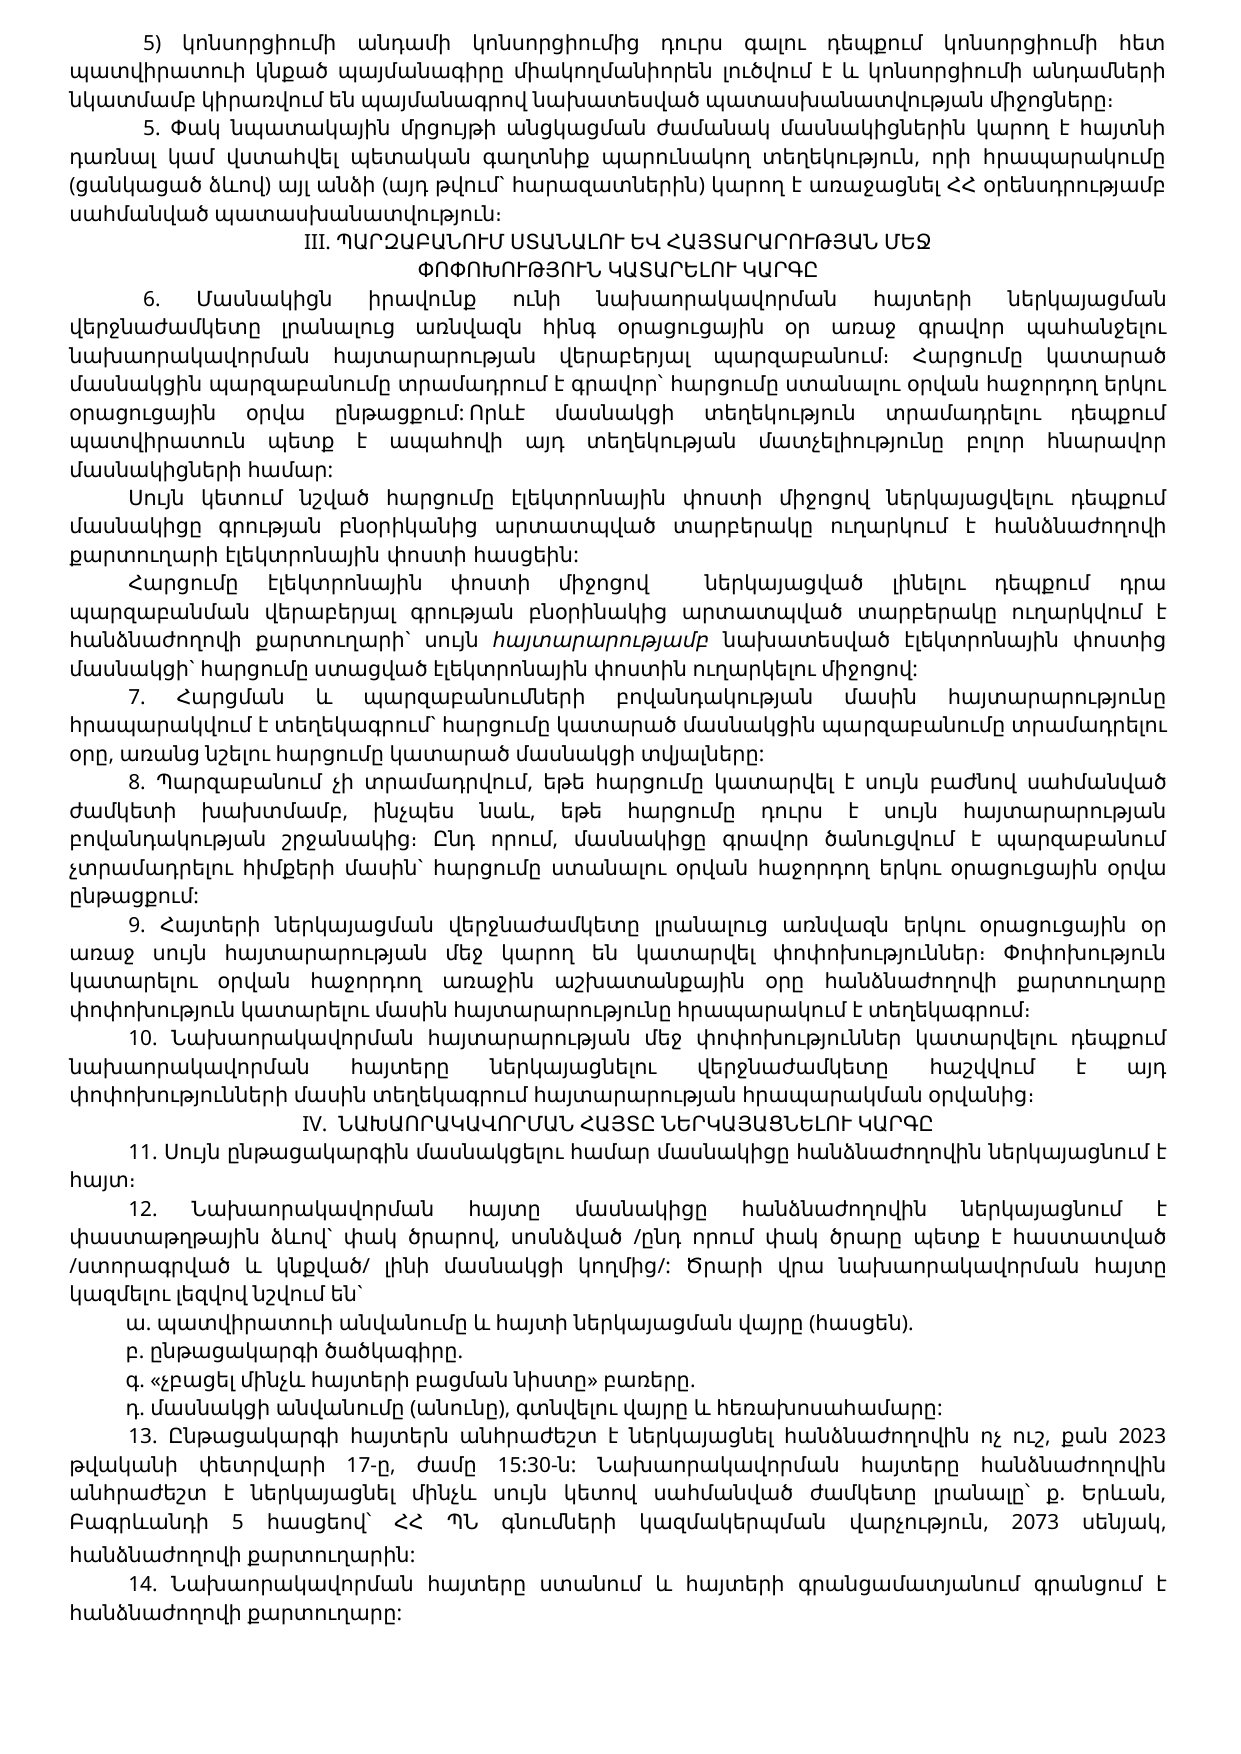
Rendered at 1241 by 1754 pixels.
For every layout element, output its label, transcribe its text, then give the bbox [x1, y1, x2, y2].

text 5) կոնսորցիումի անդամի կոնսորցիումից դուրս գալու դեպքում կոնսորցիումի հետ պատվիրատուի կնքած պայմանագիրը միակողմանիորեն լուծվում է և կոնսորցիումի անդամների նկատմամբ կիրառվում են պայմանագրով նախատեսված պատասխանատվության միջոցները։ [69, 28, 1167, 113]
text բ. ընթացակարգի ծածկագիրը. [69, 1336, 1167, 1365]
text 10. Նախաորակավորման հայտարարության մեջ փոփոխություններ կատարվելու դեպքում նախաորակավորման հայտերը ներկայացնելու վերջնաժամկետը հաշվվում է այդ փոփոխությունների մասին տեղեկագրում հայտարարության հրապարակման օրվանից։ [69, 1023, 1167, 1109]
text 14. Նախաորակավորման հայտերը ստանում և հայտերի գրանցամատյանում գրանցում է հանձնաժողովի քարտուղարը: [69, 1569, 1167, 1626]
text ա. պատվիրատուի անվանումը և հայտի ներկայացման վայրը (հասցեն). [69, 1308, 1167, 1336]
text 7. Հարցման և պարզաբանումների բովանդակության մասին հայտարարությունը հրապարակվում է տեղեկագրում` հարցումը կատարած մասնակցին պարզաբանումը տրամադրելու օրը, առանց նշելու հարցումը կատարած մասնակցի տվյալները: [69, 682, 1167, 767]
text 8. Պարզաբանում չի տրամադրվում, եթե հարցումը կատարվել է սույն բաժնով սահմանված ժամկետի խախտմամբ, ինչպես նաև, եթե հարցումը դուրս է սույն հայտարարության բովանդակության շրջանակից։ Ընդ որում, մասնակիցը գրավոր ծանուցվում է պարզաբանում չտրամադրելու հիմքերի մասին` հարցումը ստանալու օրվան հաջորդող երկու օրացուցային օրվա ընթացքում: [69, 767, 1167, 910]
text Հարցումը էլեկտրոնային փոստի միջոցով ներկայացված լինելու դեպքում դրա պարզաբանման վերաբերյալ գրության բնօրինակից արտատպված տարբերակը ուղարկվում է հանձնաժողովի քարտուղարի` սույն հայտարարությամբ նախատեսված էլեկտրոնային փոստից մասնակցի` հարցումը ստացված էլեկտրոնային փոստին ուղարկելու միջոցով: [69, 568, 1167, 682]
text III. ՊԱՐԶԱԲԱՆՈՒՄ ՍՏԱՆԱԼՈՒ ԵՎ ՀԱՅՏԱՐԱՐՈՒԹՅԱՆ ՄԵՋ [69, 227, 1167, 256]
text դ. մասնակցի անվանումը (անունը), գտնվելու վայրը և հեռախոսահամարը: [69, 1393, 1167, 1422]
text 9. Հայտերի ներկայացման վերջնաժամկետը լրանալուց առնվազն երկու օրացուցային օր առաջ սույն հայտարարության մեջ կարող են կատարվել փոփոխություններ։ Փոփոխություն կատարելու օրվան հաջորդող առաջին աշխատանքային օրը հանձնաժողովի քարտուղարը փոփոխություն կատարելու մասին հայտարարությունը հրապարակում է տեղեկագրում։ [69, 910, 1167, 1023]
text 5. Փակ նպատակային մրցույթի անցկացման ժամանակ մասնակիցներին կարող է հայտնի դառնալ կամ վստահվել պետական գաղտնիք պարունակող տեղեկություն, որի հրապարակումը (ցանկացած ձևով) այլ անձի (այդ թվում` հարազատներին) կարող է առաջացնել ՀՀ օրենսդրությամբ սահմանված պատասխանատվություն։ [69, 113, 1167, 227]
text Սույն կետում նշված հարցումը էլեկտրոնային փոստի միջոցով ներկայացվելու դեպքում մասնակիցը գրության բնօրիկանից արտատպված տարբերակը ուղարկում է հանձնաժողովի քարտուղարի էլեկտրոնային փոստի հասցեին: [69, 483, 1167, 568]
text 6. Մասնակիցն իրավունք ունի նախաորակավորման հայտերի ներկայացման վերջնաժամկետը լրանալուց առնվազն հինգ օրացուցային օր առաջ գրավոր պահանջելու նախաորակավորման հայտարարության վերաբերյալ պարզաբանում։ Հարցումը կատարած մասնակցին պարզաբանումը տրամադրում է գրավոր՝ հարցումը ստանալու օրվան հաջորդող երկու օրացուցային օրվա ընթացքում: Որևէ մասնակցի տեղեկություն տրամադրելու դեպքում պատվիրատուն պետք է ապահովի այդ տեղեկության մատչելիությունը բոլոր հնարավոր մասնակիցների համար: [69, 284, 1167, 483]
text 13. Ընթացակարգի հայտերն անհրաժեշտ է ներկայացնել հանձնաժողովին ոչ ուշ, քան 2023 թվականի փետրվարի 17-ը, ժամը 15:30-ն: Նախաորակավորման հայտերը հանձնաժողովին անհրաժեշտ է ներկայացնել մինչև սույն կետով սահմանված ժամկետը լրանալը՝ ք. Երևան, Բագրևանդի 5 հասցեով՝ ՀՀ ՊՆ գնումների կազմակերպման վարչություն, 2073 սենյակ, հանձնաժողովի քարտուղարին: [69, 1422, 1167, 1569]
text 11. Սույն ընթացակարգին մասնակցելու համար մասնակիցը հանձնաժողովին ներկայացնում է հայտ։ [69, 1137, 1167, 1194]
text 12. Նախաորակավորման հայտը մասնակիցը հանձնաժողովին ներկայացնում է փաստաթղթային ձևով` փակ ծրարով, սոսնձված /ընդ որում փակ ծրարը պետք է հաստատված /ստորագրված և կնքված/ լինի մասնակցի կողմից/: Ծրարի վրա նախաորակավորման հայտը կազմելու լեզվով նշվում են` [69, 1194, 1167, 1308]
text IV. ՆԱԽԱՈՐԱԿԱՎՈՐՄԱՆ ՀԱՅՏԸ ՆԵՐԿԱՅԱՑՆԵԼՈՒ ԿԱՐԳԸ [69, 1109, 1167, 1137]
text ՓՈՓՈԽՈՒԹՅՈՒՆ ԿԱՏԱՐԵԼՈՒ ԿԱՐԳԸ [69, 256, 1167, 284]
text գ. «չբացել մինչև հայտերի բացման նիստը» բառերը. [69, 1365, 1167, 1393]
